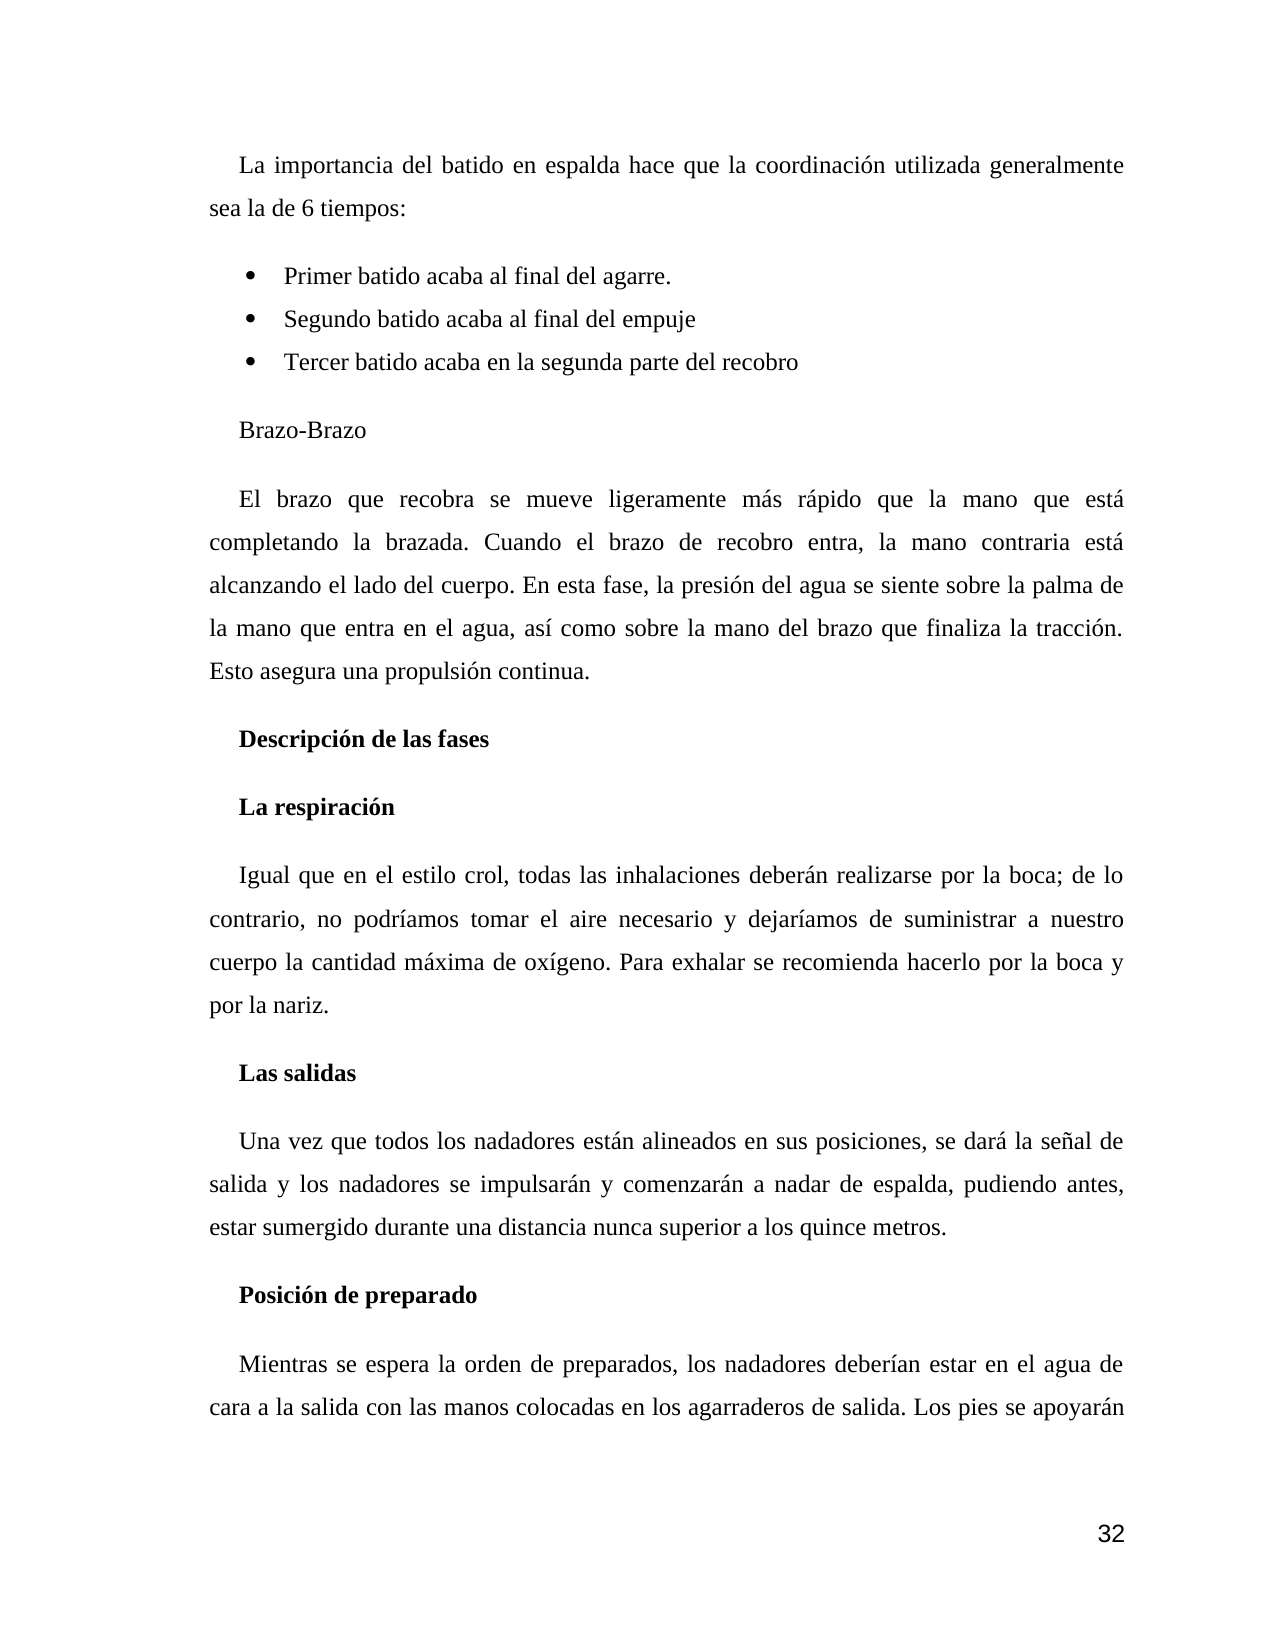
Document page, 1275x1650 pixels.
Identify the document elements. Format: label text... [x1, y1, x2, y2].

text Posición de preparado [209, 1281, 1125, 1309]
text El brazo que recobra se mueve ligeramente más rápido que la mano que está completando la brazada. Cuando el brazo de recobro entra, la mano contraria está alcanzando el lado del cuerpo. En esta fase, la presión del agua se siente sobre la palma de la mano que entra en el agua, así como sobre la mano del brazo que finaliza la tracción. Esto asegura una propulsión continua. [209, 484, 1125, 685]
list Tercer batido acaba en la segunda parte del recobro [246, 347, 1125, 376]
text Las salidas [209, 1058, 1125, 1087]
text La importancia del batido en espalda hace que la coordinación utilizada generalmente sea la de 6 tiempos: [209, 150, 1125, 222]
text La respiración [209, 792, 1125, 821]
text Igual que en el estilo crol, todas las inhalaciones deberán realizarse por la boca; de lo contrario, no podríamos tomar el aire necesario y dejaríamos de suministrar a nuestro cuerpo la cantidad máxima de oxígeno. Para exhalar se recomienda hacerlo por la boca y por la nariz. [209, 861, 1125, 1019]
text Brazo-Brazo [209, 416, 1125, 444]
text Una vez que todos los nadadores están alineados en sus posiciones, se dará la señal de salida y los nadadores se impulsarán y comenzarán a nadar de espalda, pudiendo antes, estar sumergido durante una distancia nunca superior a los quince metros. [209, 1126, 1125, 1241]
list Primer batido acaba al final del agarre. [246, 261, 1125, 290]
list Segundo batido acaba al final del empuje [246, 304, 1125, 333]
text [209, 1349, 1125, 1421]
text Descripción de las fases [209, 724, 1125, 753]
